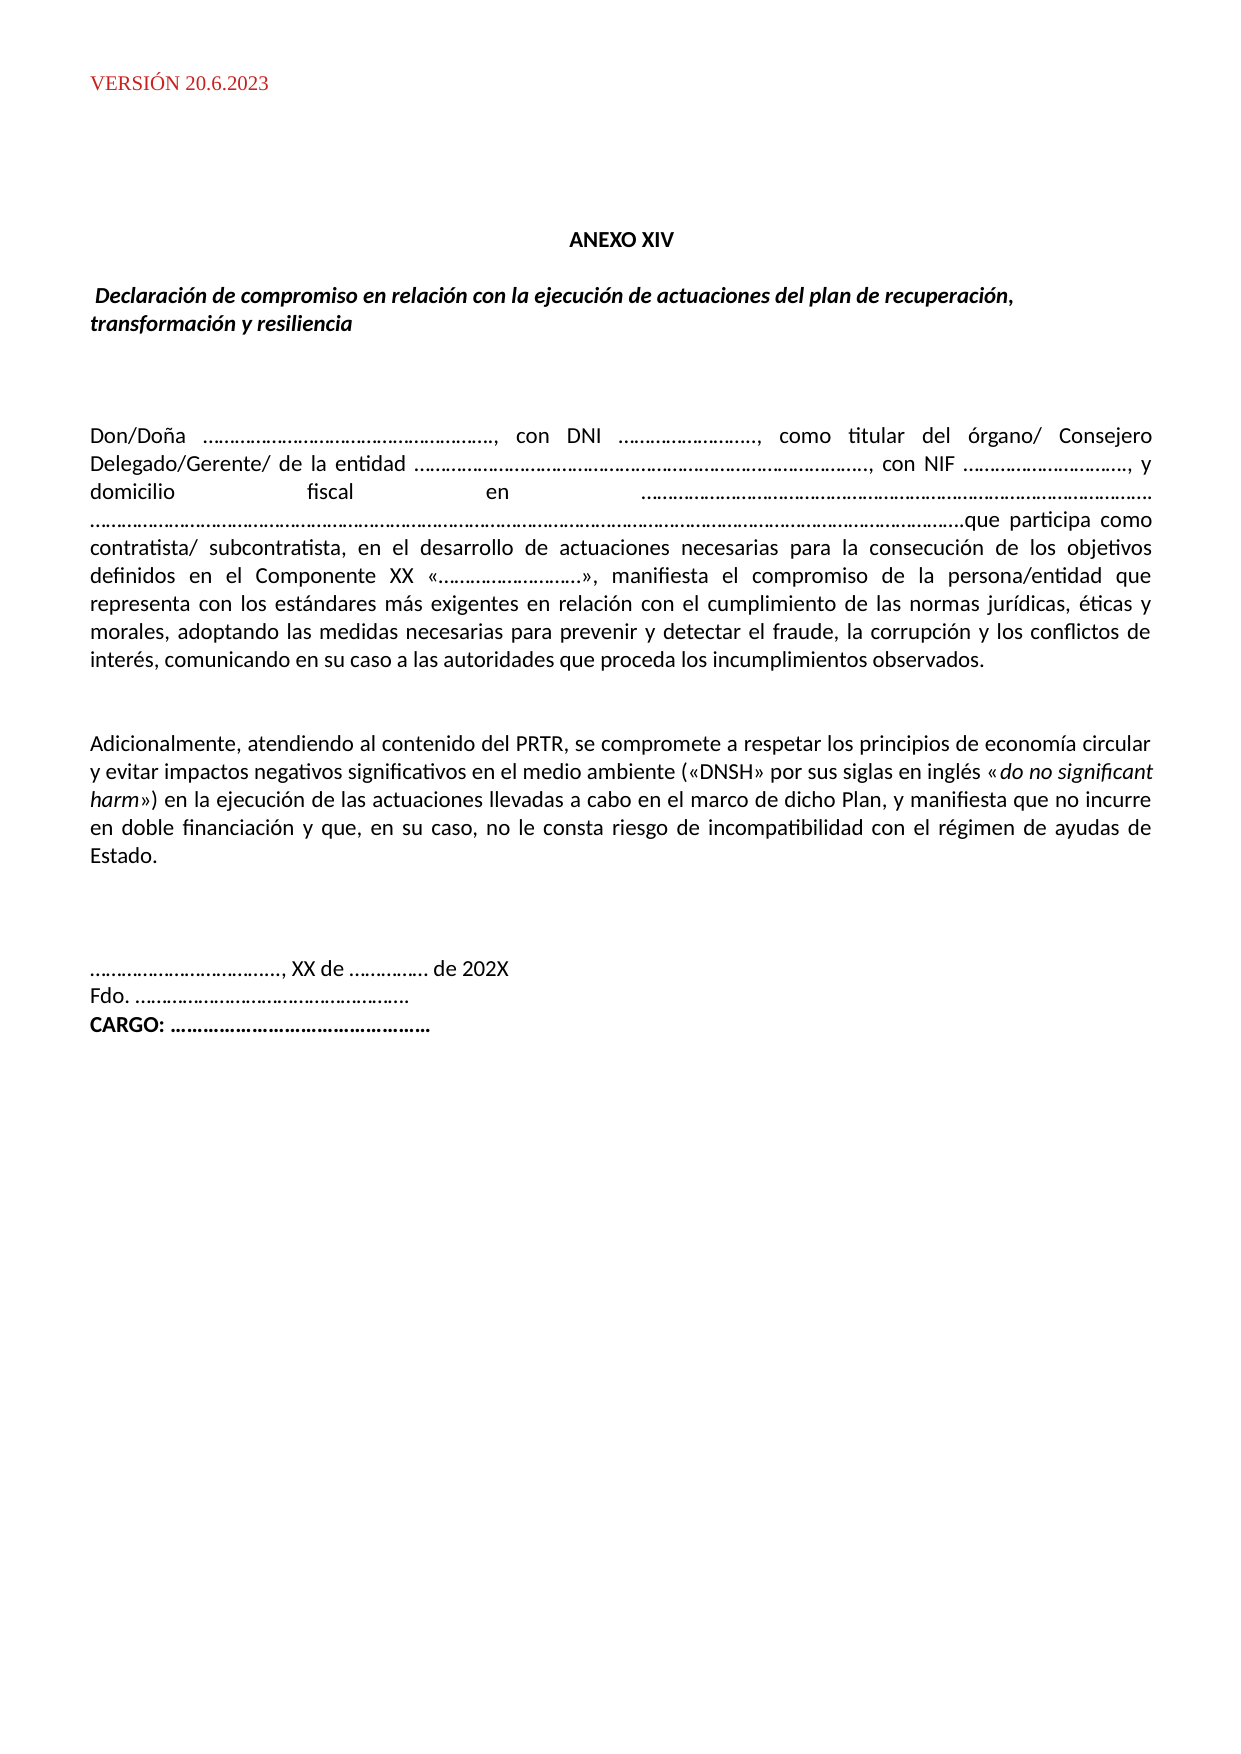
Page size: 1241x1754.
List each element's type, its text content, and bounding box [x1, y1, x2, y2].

text ……………………………..., XX de …………… de 202X [90, 954, 1153, 982]
text Cargo: ………………………………………… [90, 1010, 1118, 1038]
text Adicionalmente, atendiendo al contenido del PRTR, se compromete a respetar los principios de economía circular y evitar impactos negativos significativos en el medio ambiente («DNSH» por sus siglas en inglés «do no significant harm») en la ejecución de las actuaciones llevadas a cabo en el marco de dicho Plan, y manifiesta que no incurre en doble financiación y que, en su caso, no le consta riesgo de incompatibilidad con el régimen de ayudas de Estado. [90, 729, 1153, 869]
text Fdo. ……………………………………………. [90, 982, 1153, 1010]
text Declaración de compromiso en relación con la ejecución de actuaciones del plan de recuperación, transformación y resiliencia [90, 281, 1153, 337]
text Don/Doña ………………………………………………., con DNI …………………….., como titular del órgano/ Consejero Delegado/Gerente/ de la entidad ………………………………………………………………………….., con NIF …………………………., y domicilio fiscal en ……………………………………………………………………………………. ………………………………………………………………………………………………………………………………………………….que participa como contratista/ subcontratista, en el desarrollo de actuaciones necesarias para la consecución de los objetivos definidos en el Componente XX «………………………», manifiesta el compromiso de la persona/entidad que representa con los estándares más exigentes en relación con el cumplimiento de las normas jurídicas, éticas y morales, adoptando las medidas necesarias para prevenir y detectar el fraude, la corrupción y los conflictos de interés, comunicando en su caso a las autoridades que proceda los incumplimientos observados. [90, 421, 1153, 673]
text ANEXO XIV [90, 225, 1153, 253]
